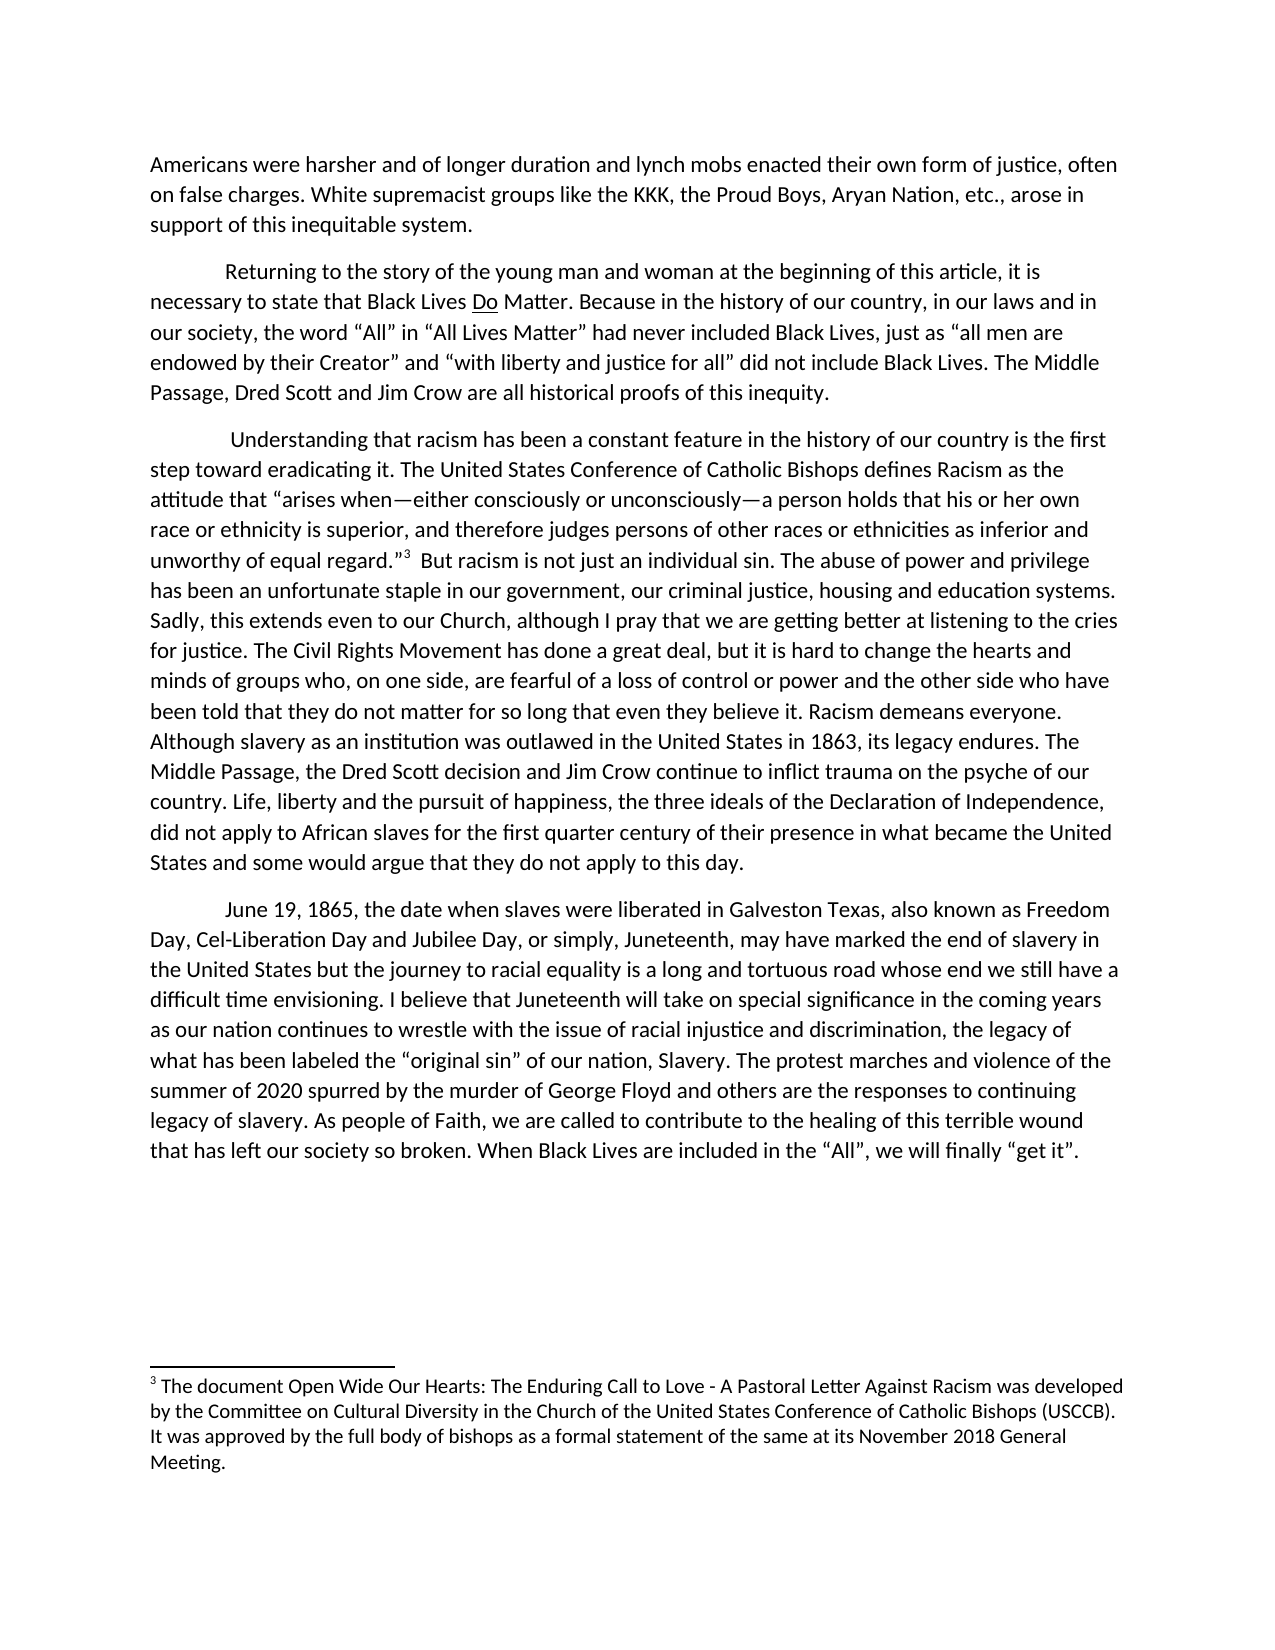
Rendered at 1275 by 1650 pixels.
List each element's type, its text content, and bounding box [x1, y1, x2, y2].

text June 19, 1865, the date when slaves were liberated in Galveston Texas, also known as Freedom Day, Cel-Liberation Day and Jubilee Day, or simply, Juneteenth, may have marked the end of slavery in the United States but the journey to racial equality is a long and tortuous road whose end we still have a difficult time envisioning. I believe that Juneteenth will take on special significance in the coming years as our nation continues to wrestle with the issue of racial injustice and discrimination, the legacy of what has been labeled the “original sin” of our nation, Slavery. The protest marches and violence of the summer of 2020 spurred by the murder of George Floyd and others are the responses to continuing legacy of slavery. As people of Faith, we are called to contribute to the healing of this terrible wound that has left our society so broken. When Black Lives are included in the “All”, we will finally “get it”. [150, 895, 1125, 1164]
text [150, 150, 1125, 238]
text Understanding that racism has been a constant feature in the history of our country is the first step toward eradicating it. The United States Conference of Catholic Bishops defines Racism as the attitude that “arises when—either consciously or unconsciously—a person holds that his or her own race or ethnicity is superior, and therefore judges persons of other races or ethnicities as inferior and unworthy of equal regard.” But racism is not just an individual sin. The abuse of power and privilege has been an unfortunate staple in our government, our criminal justice, housing and education systems. Sadly, this extends even to our Church, although I pray that we are getting better at listening to the cries for justice. The Civil Rights Movement has done a great deal, but it is hard to change the hearts and minds of groups who, on one side, are fearful of a loss of control or power and the other side who have been told that they do not matter for so long that even they believe it. Racism demeans everyone. Although slavery as an institution was outlawed in the United States in 1863, its legacy endures. The Middle Passage, the Dred Scott decision and Jim Crow continue to inflict trauma on the psyche of our country. Life, liberty and the pursuit of happiness, the three ideals of the Declaration of Independence, did not apply to African slaves for the first quarter century of their presence in what became the United States and some would argue that they do not apply to this day. [150, 425, 1125, 876]
text Returning to the story of the young man and woman at the beginning of this article, it is necessary to state that Black Lives Do Matter. Because in the history of our country, in our laws and in our society, the word “All” in “All Lives Matter” had never included Black Lives, just as “all men are endowed by their Creator” and “with liberty and justice for all” did not include Black Lives. The Middle Passage, Dred Scott and Jim Crow are all historical proofs of this inequity. [150, 257, 1125, 406]
